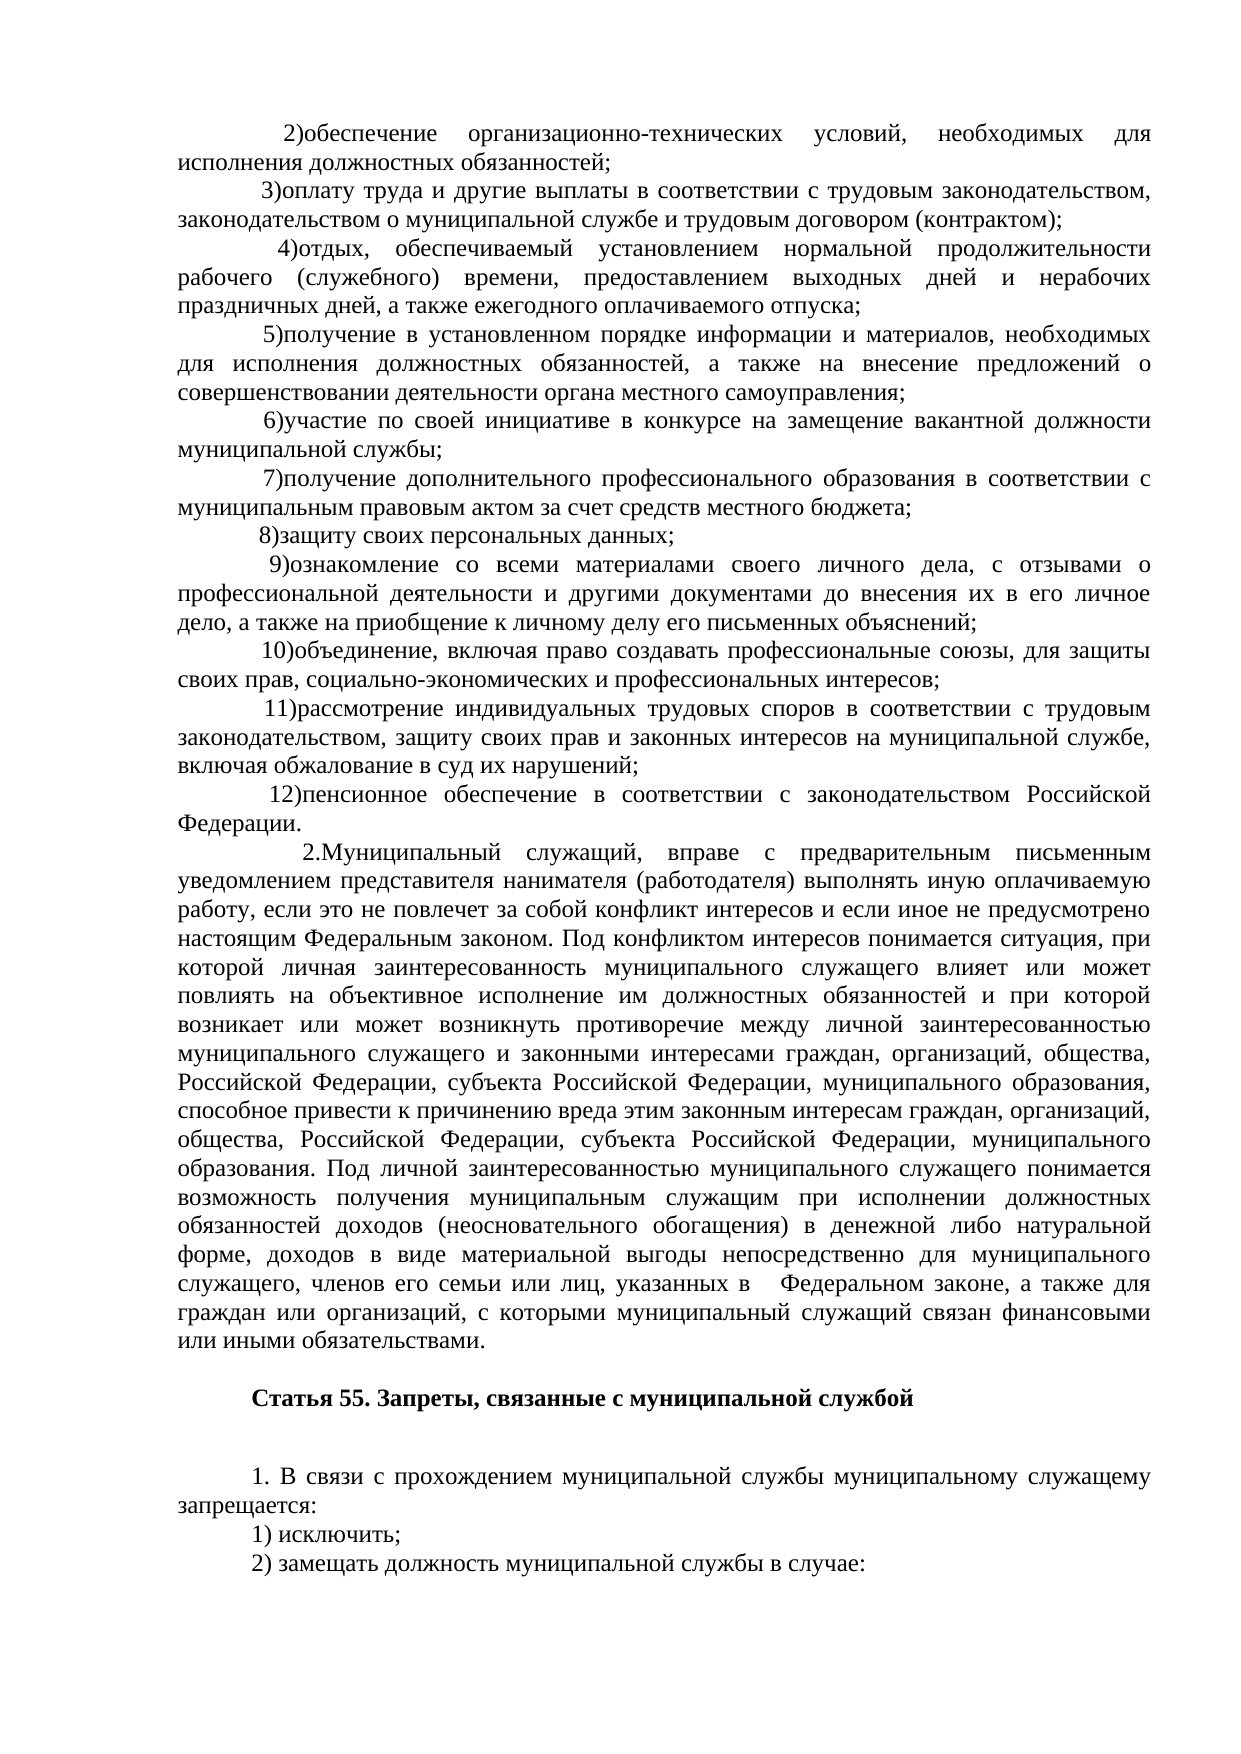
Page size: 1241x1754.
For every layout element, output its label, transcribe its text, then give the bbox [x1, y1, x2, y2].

text 8)защиту своих персональных данных; [177, 521, 1152, 549]
text 2)обеспечение организационно-технических условий, необходимых для исполнения должностных обязанностей; [177, 118, 1152, 176]
text 4)отдых, обеспечиваемый установлением нормальной продолжительности рабочего (служебного) времени, предоставлением выходных дней и нерабочих праздничных дней, а также ежегодного оплачиваемого отпуска; [177, 233, 1152, 319]
text 5)получение в установленном порядке информации и материалов, необходимых для исполнения должностных обязанностей, а также на внесение предложений о совершенствовании деятельности органа местного самоуправления; [177, 319, 1152, 406]
text 9)ознакомление со всеми материалами своего личного дела, с отзывами о профессиональной деятельности и другими документами до внесения их в его личное дело, а также на приобщение к личному делу его письменных объяснений; [177, 549, 1152, 636]
text Статья 55. Запреты, связанные с муниципальной службой [177, 1383, 1152, 1412]
text 1. В связи с прохождением муниципальной службы муниципальному служащему запрещается: [177, 1461, 1152, 1519]
text 10)объединение, включая право создавать профессиональные союзы, для защиты своих прав, социально-экономических и профессиональных интересов; [177, 636, 1152, 693]
text 3)оплату труда и другие выплаты в соответствии с трудовым законодательством, законодательством о муниципальной службе и трудовым договором (контрактом); [177, 176, 1152, 233]
text 11)рассмотрение индивидуальных трудовых споров в соответствии с трудовым законодательством, защиту своих прав и законных интересов на муниципальной службе, включая обжалование в суд их нарушений; [177, 693, 1152, 779]
text 7)получение дополнительного профессионального образования в соответствии с муниципальным правовым актом за счет средств местного бюджета; [177, 463, 1152, 521]
text 1) исключить; [177, 1519, 1152, 1548]
text 12)пенсионное обеспечение в соответствии с законодательством Российской Федерации. [177, 779, 1152, 837]
text 6)участие по своей инициативе в конкурсе на замещение вакантной должности муниципальной службы; [177, 406, 1152, 463]
text 2) замещать должность муниципальной службы в случае: [177, 1548, 1152, 1576]
text 2.Муниципальный служащий, вправе с предварительным письменным уведомлением представителя нанимателя (работодателя) выполнять иную оплачиваемую работу, если это не повлечет за собой конфликт интересов и если иное не предусмотрено настоящим Федеральным законом. Под конфликтом интересов понимается ситуация, при которой личная заинтересованность муниципального служащего влияет или может повлиять на объективное исполнение им должностных обязанностей и при которой возникает или может возникнуть противоречие между личной заинтересованностью муниципального служащего и законными интересами граждан, организаций, общества, Российской Федерации, субъекта Российской Федерации, муниципального образования, способное привести к причинению вреда этим законным интересам граждан, организаций, общества, Российской Федерации, субъекта Российской Федерации, муниципального образования. Под личной заинтересованностью муниципального служащего понимается возможность получения муниципальным служащим при исполнении должностных обязанностей доходов (неосновательного обогащения) в денежной либо натуральной форме, доходов в виде материальной выгоды непосредственно для муниципального служащего, членов его семьи или лиц, указанных в Федеральном законе, а также для граждан или организаций, с которыми муниципальный служащий связан финансовыми или иными обязательствами. [177, 837, 1152, 1354]
